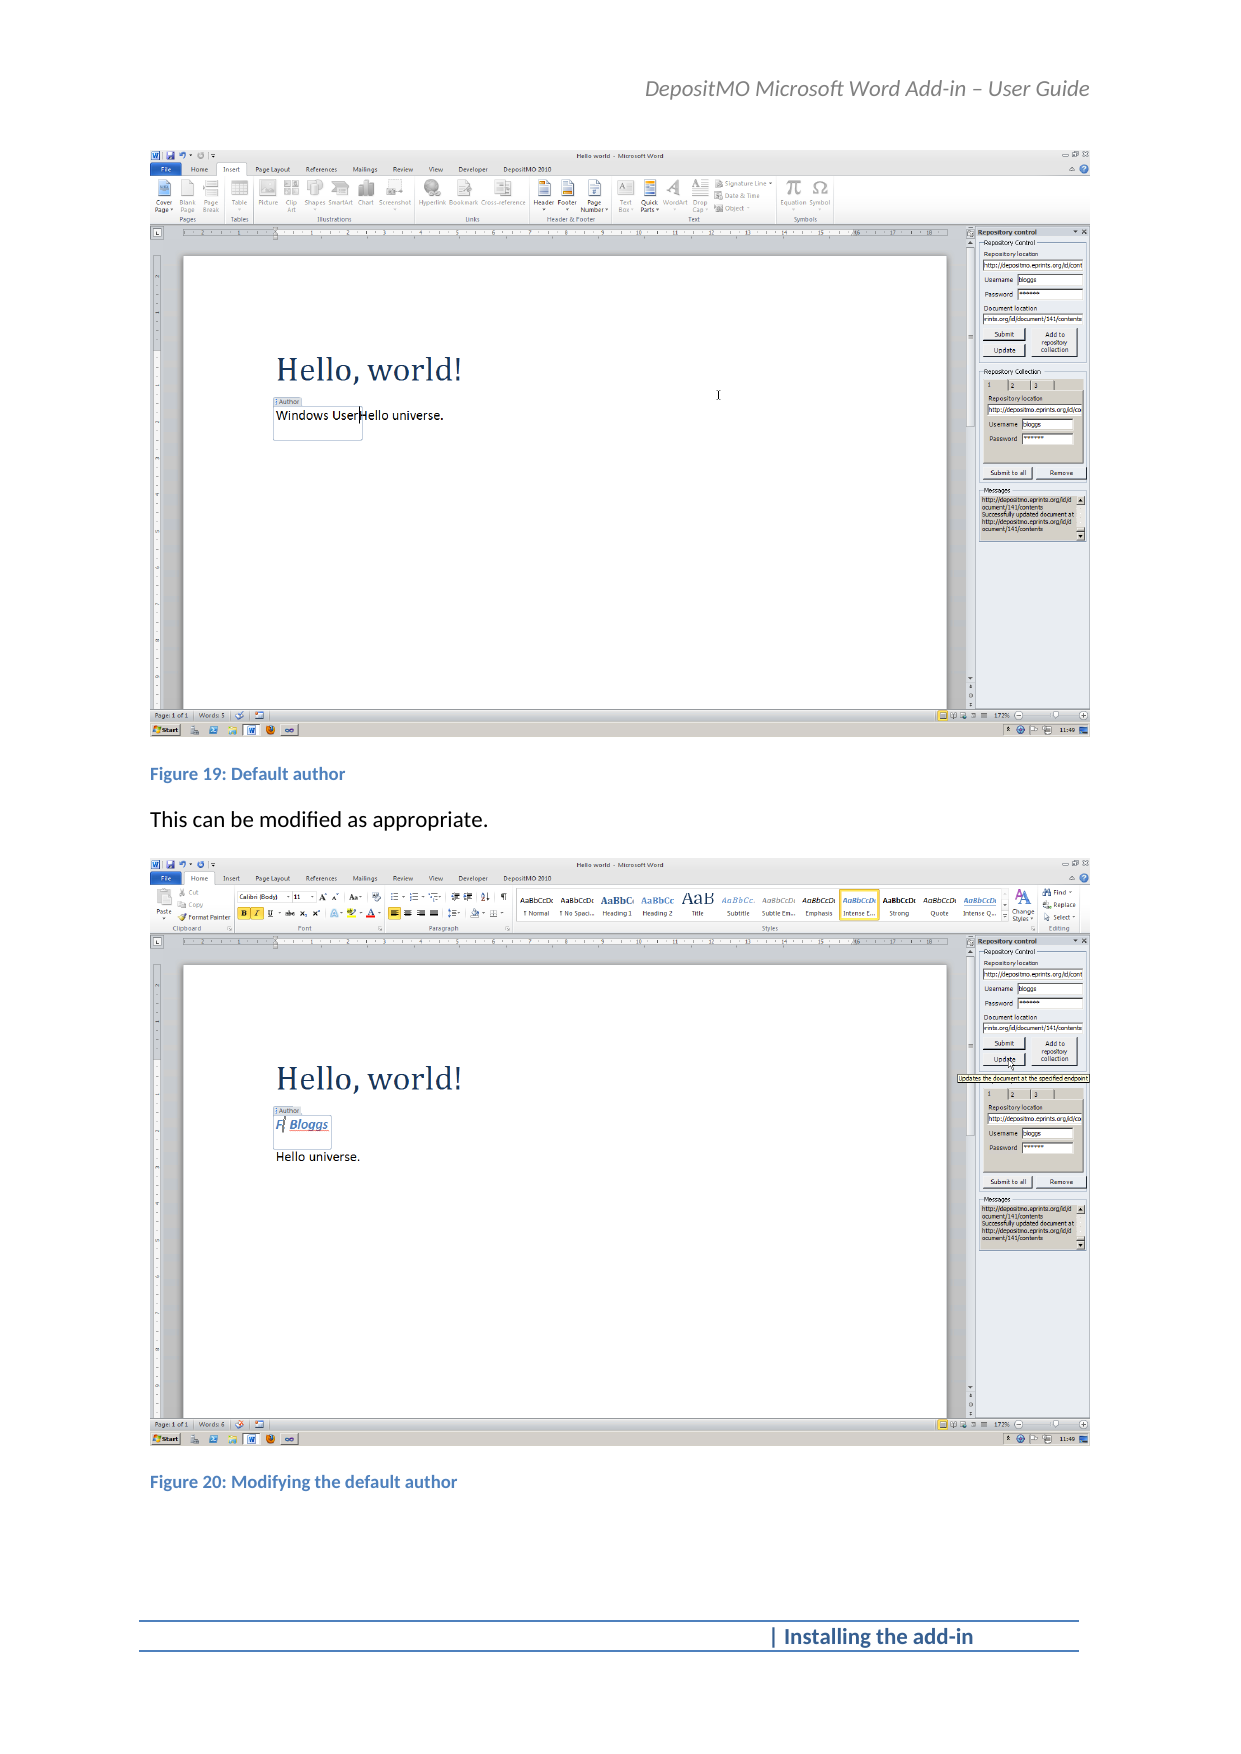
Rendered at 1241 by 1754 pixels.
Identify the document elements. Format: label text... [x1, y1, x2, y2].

text This can be modified as appropriate. [150, 805, 1090, 833]
picture [150, 858, 1090, 1446]
picture [150, 150, 1090, 737]
